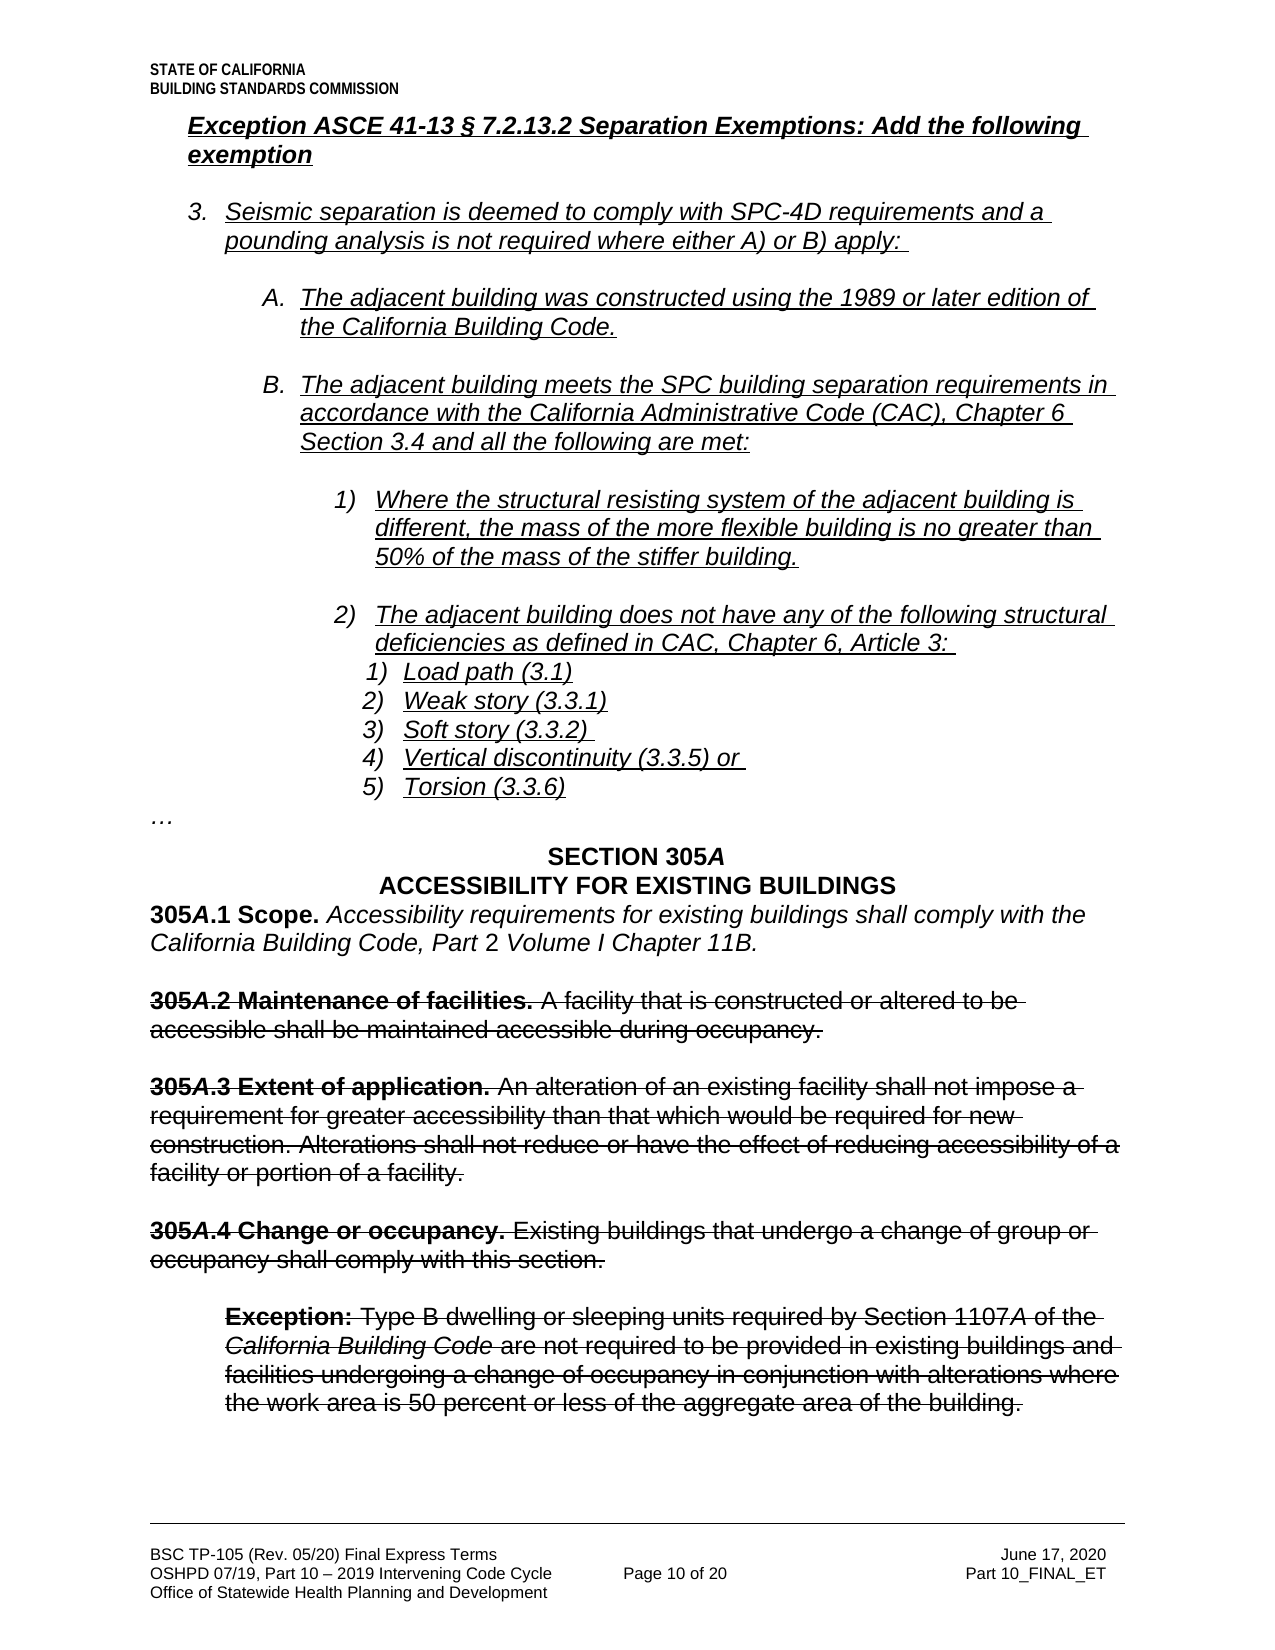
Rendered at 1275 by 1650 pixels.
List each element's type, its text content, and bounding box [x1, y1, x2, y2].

list Soft story (3.3.2) [384, 714, 1125, 743]
text … [150, 801, 1125, 829]
text 305A.1 Scope. Accessibility requirements for existing buildings shall comply with the California Building Code, Part 2 Volume I Chapter 11B. [150, 899, 1125, 957]
text ACCESSIBILITY FOR EXISTING BUILDINGS [150, 871, 1125, 899]
list Torsion (3.3.6) [384, 772, 1125, 801]
list Seismic separation is deemed to comply with SPC-4D requirements and a pounding analysis is not required where either A) or B) apply: [187, 197, 1125, 254]
list Load path (3.1) [366, 657, 1125, 686]
text Exception ASCE 41-13 § 7.2.13.2 Separation Exemptions: Add the following exemption [187, 111, 1125, 168]
text 305A.4 Change or occupancy. Existing buildings that undergo a change of group or occupancy shall comply with this section. [150, 1216, 1125, 1273]
list Weak story (3.3.1) [384, 686, 1125, 714]
list Where the structural resisting system of the adjacent building is different, the mass of the more flexible building is no greater than 50% of the mass of the stiffer building. [356, 484, 1125, 599]
text Exception: Type B dwelling or sleeping units required by Section 1107A of the California Building Code are not required to be provided in existing buildings and facilities undergoing a change of occupancy in conjunction with alterations where the work area is 50 percent or less of the aggregate area of the building. [225, 1302, 1125, 1417]
list The adjacent building was constructed using the 1989 or later edition of the California Building Code. [262, 283, 1125, 341]
list Vertical discontinuity (3.3.5) or [384, 743, 1125, 772]
text 305A.3 Extent of application. An alteration of an existing facility shall not impose a requirement for greater accessibility than that which would be required for new construction. Alterations shall not reduce or have the effect of reducing accessibility of a facility or portion of a facility. [150, 1072, 1125, 1187]
text 305A.2 Maintenance of facilities. A facility that is constructed or altered to be accessible shall be maintained accessible during occupancy. [150, 986, 1125, 1043]
list The adjacent building does not have any of the following structural deficiencies as defined in CAC, Chapter 6, Article 3: [356, 599, 1125, 657]
list The adjacent building meets the SPC building separation requirements in accordance with the California Administrative Code (CAC), Chapter 6 Section 3.4 and all the following are met: [262, 369, 1125, 456]
text SECTION 305A [150, 842, 1125, 871]
